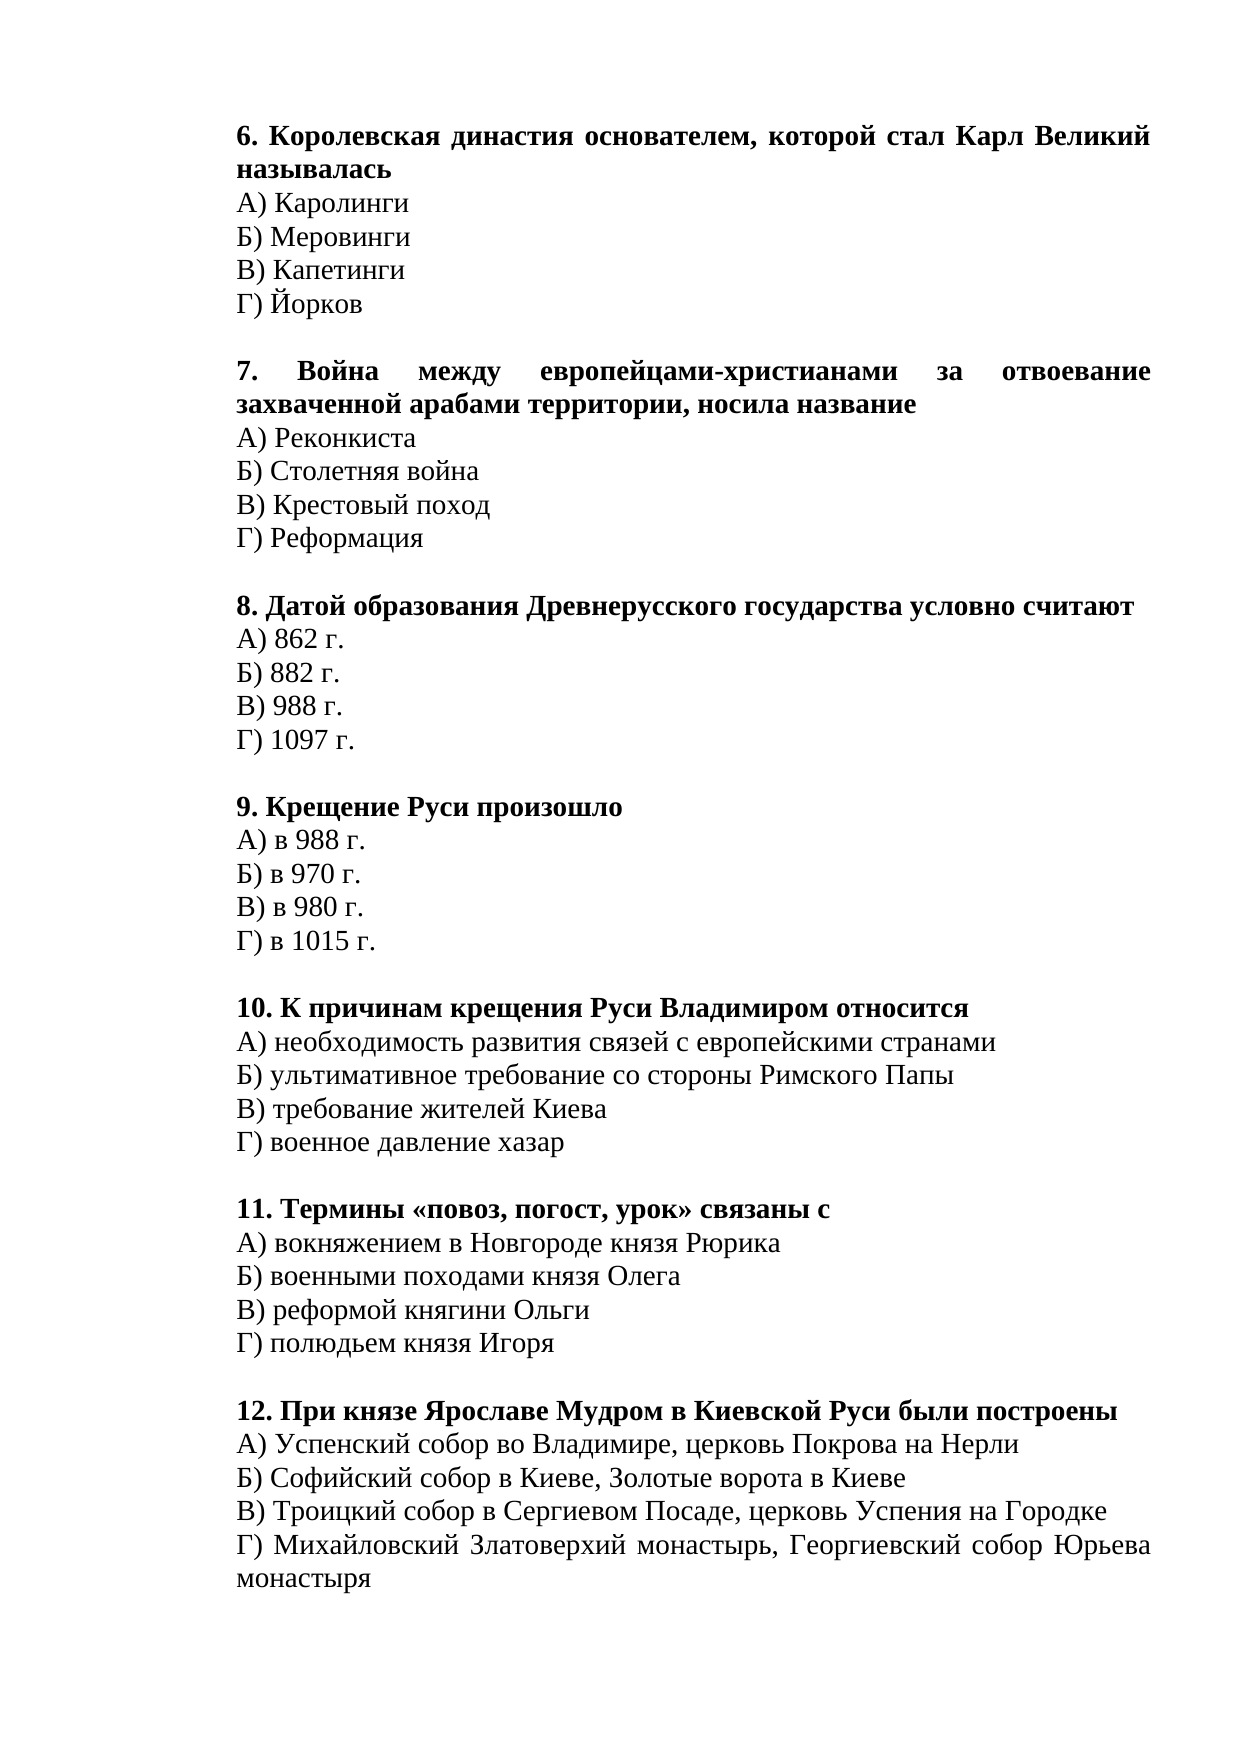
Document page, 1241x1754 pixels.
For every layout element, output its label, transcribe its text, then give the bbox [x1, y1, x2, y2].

text В) Крестовый поход [236, 487, 1152, 521]
text Б) Столетняя война [236, 453, 1152, 487]
text А) вокняжением в Новгороде князя Рюрика [236, 1225, 1152, 1258]
text Б) Меровинги [236, 219, 1152, 252]
text Б) в 970 г. [236, 856, 1152, 889]
text Г) в 1015 г. [236, 923, 1152, 957]
text Г) Йорков [236, 286, 1152, 319]
text Г) военное давление хазар [236, 1124, 1152, 1158]
text А) в 988 г. [236, 822, 1152, 856]
text А) необходимость развития связей с европейскими странами [236, 1024, 1152, 1057]
text Б) Софийский собор в Киеве, Золотые ворота в Киеве [236, 1460, 1152, 1493]
text А) Каролинги [236, 185, 1152, 219]
text 6. Королевская династия основателем, которой стал Карл Великий называлась [236, 118, 1152, 185]
text В) требование жителей Киева [236, 1091, 1152, 1124]
text Г) полюдьем князя Игоря [236, 1326, 1152, 1359]
text 8. Датой образования Древнерусского государства условно считают [236, 588, 1152, 621]
text В) в 980 г. [236, 889, 1152, 923]
text 10. К причинам крещения Руси Владимиром относится [236, 990, 1152, 1024]
text В) Троицкий собор в Сергиевом Посаде, церковь Успения на Городке [236, 1493, 1152, 1527]
text Б) 882 г. [236, 655, 1152, 688]
text В) реформой княгини Ольги [236, 1292, 1152, 1326]
text В) 988 г. [236, 688, 1152, 722]
text А) Реконкиста [236, 420, 1152, 453]
text В) Капетинги [236, 252, 1152, 286]
text 11. Термины «повоз, погост, урок» связаны с [236, 1191, 1152, 1225]
text Г) 1097 г. [236, 722, 1152, 755]
text 9. Крещение Руси произошло [236, 789, 1152, 822]
text Б) военными походами князя Олега [236, 1258, 1152, 1292]
text А) 862 г. [236, 621, 1152, 655]
text Б) ультимативное требование со стороны Римского Папы [236, 1057, 1152, 1091]
text 7. Война между европейцами-христианами за отвоевание захваченной арабами территории, носила название [236, 353, 1152, 420]
text 12. При князе Ярославе Мудром в Киевской Руси были построены [236, 1393, 1152, 1426]
text Г) Михайловский Златоверхий монастырь, Георгиевский собор Юрьева монастыря [236, 1527, 1152, 1594]
text Г) Реформация [236, 521, 1152, 554]
text А) Успенский собор во Владимире, церковь Покрова на Нерли [236, 1426, 1152, 1460]
